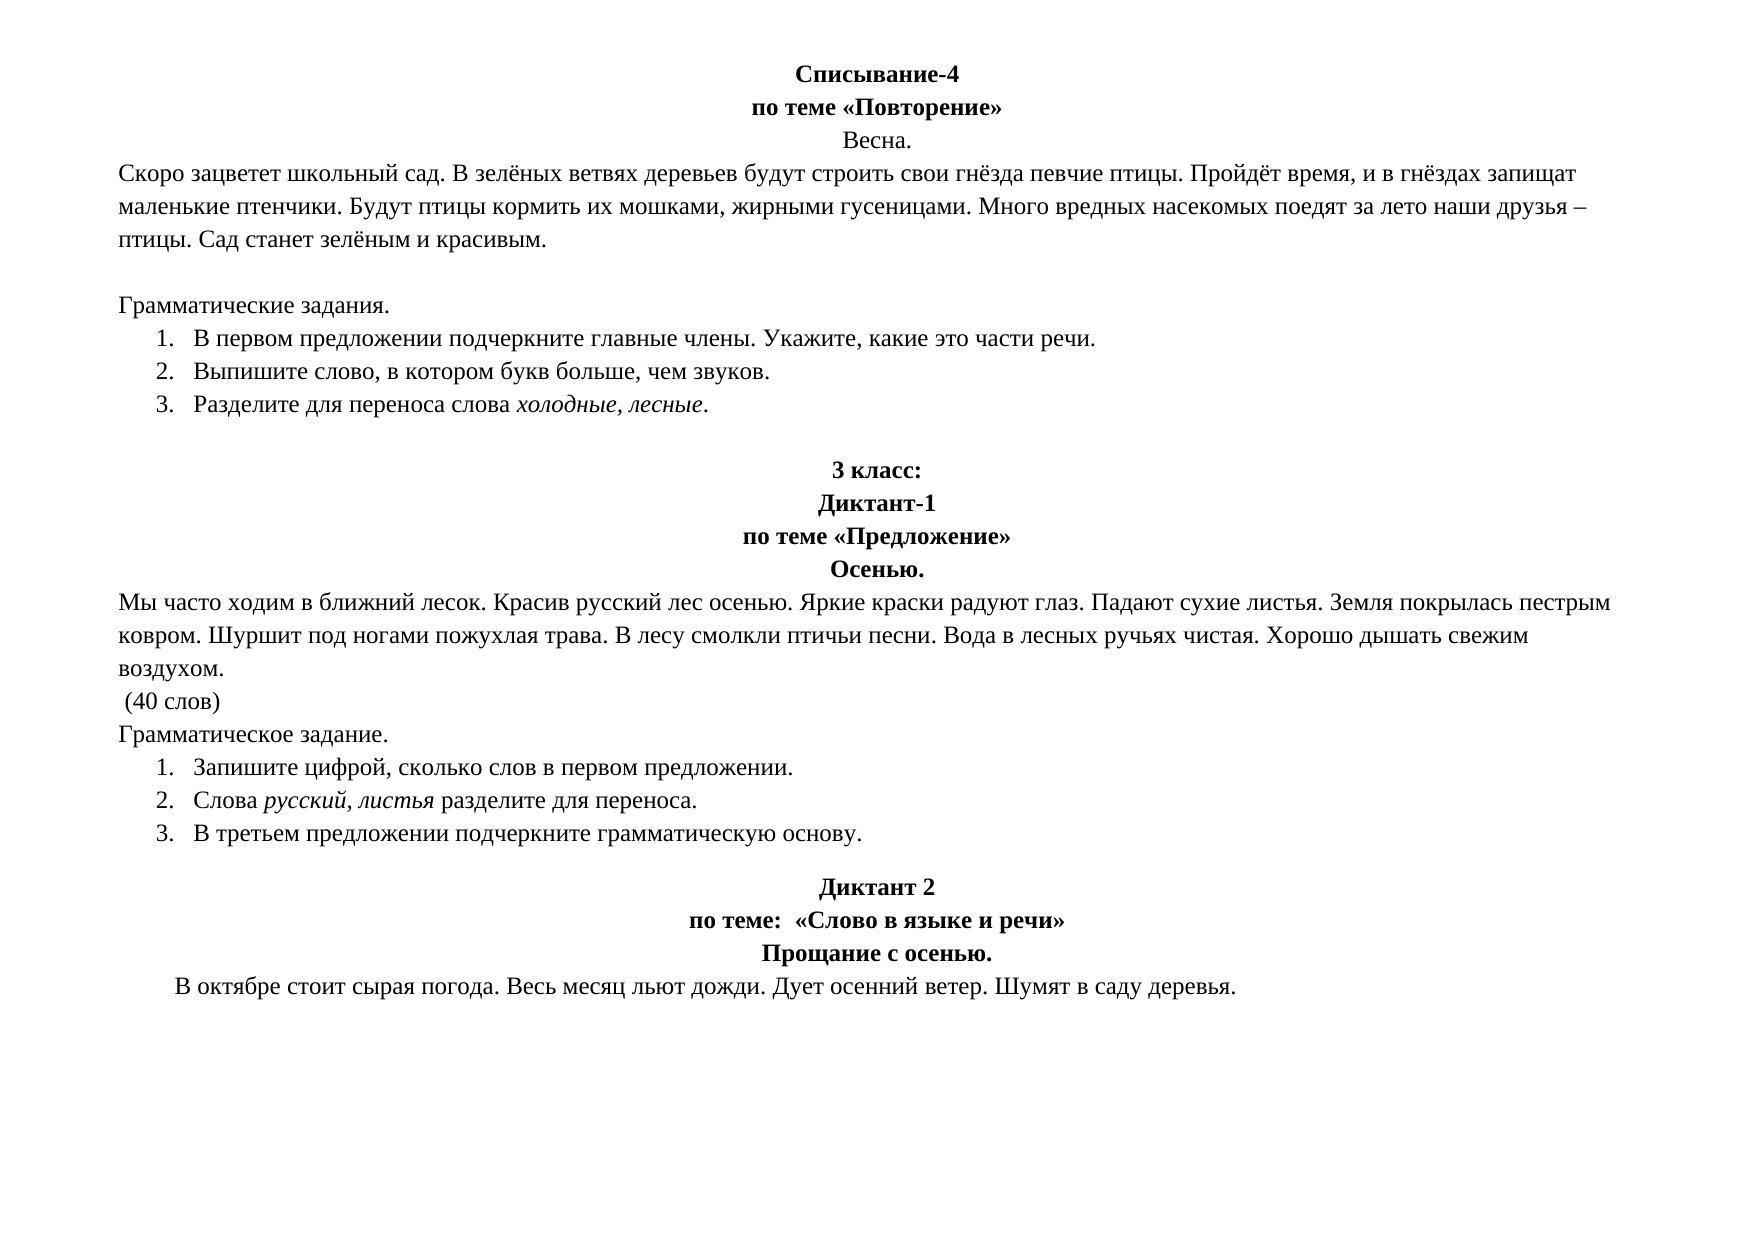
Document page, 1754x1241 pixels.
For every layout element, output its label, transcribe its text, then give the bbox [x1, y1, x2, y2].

list Разделите для переноса слова холодные, лесные. [156, 389, 1636, 418]
text Скоро зацветет школьный сад. В зелёных ветвях деревьев будут строить свои гнёзда певчие птицы. Пройдёт время, и в гнёздах запищат маленькие птенчики. Будут птицы кормить их мошками, жирными гусеницами. Много вредных насекомых поедят за лето наши друзья – птицы. Сад станет зелёным и красивым. [118, 158, 1636, 253]
text Осенью. [118, 554, 1636, 583]
text Списывание-4 [118, 59, 1636, 88]
list Запишите цифрой, сколько слов в первом предложении. [156, 752, 1636, 781]
text Грамматические задания. [118, 290, 1636, 319]
text Диктант-1 [118, 488, 1636, 517]
text по теме: «Слово в языке и речи» [118, 905, 1636, 934]
text Весна. [118, 125, 1636, 154]
list В первом предложении подчеркните главные члены. Укажите, какие это части речи. [156, 323, 1636, 352]
text по теме «Предложение» [118, 521, 1636, 550]
text Прощание с осенью. [118, 938, 1636, 967]
text (40 слов) [118, 686, 1636, 715]
text Мы часто ходим в ближний лесок. Красив русский лес осенью. Яркие краски радуют глаз. Падают сухие листья. Земля покрылась пестрым ковром. Шуршит под ногами пожухлая трава. В лесу смолкли птичьи песни. Вода в лесных ручьях чистая. Хорошо дышать свежим воздухом. [118, 587, 1636, 682]
list Слова русский, листья разделите для переноса. [156, 786, 1636, 814]
text В октябре стоит сырая погода. Весь месяц льют дожди. Дует осенний ветер. Шумят в саду деревья. [118, 971, 1636, 1000]
text 3 класс: [118, 455, 1636, 484]
list В третьем предложении подчеркните грамматическую основу. [156, 818, 1636, 847]
text Диктант 2 [118, 872, 1636, 901]
list Выпишите слово, в котором букв больше, чем звуков. [156, 356, 1636, 385]
text по теме «Повторение» [118, 92, 1636, 121]
text Грамматическое задание. [118, 719, 1636, 748]
